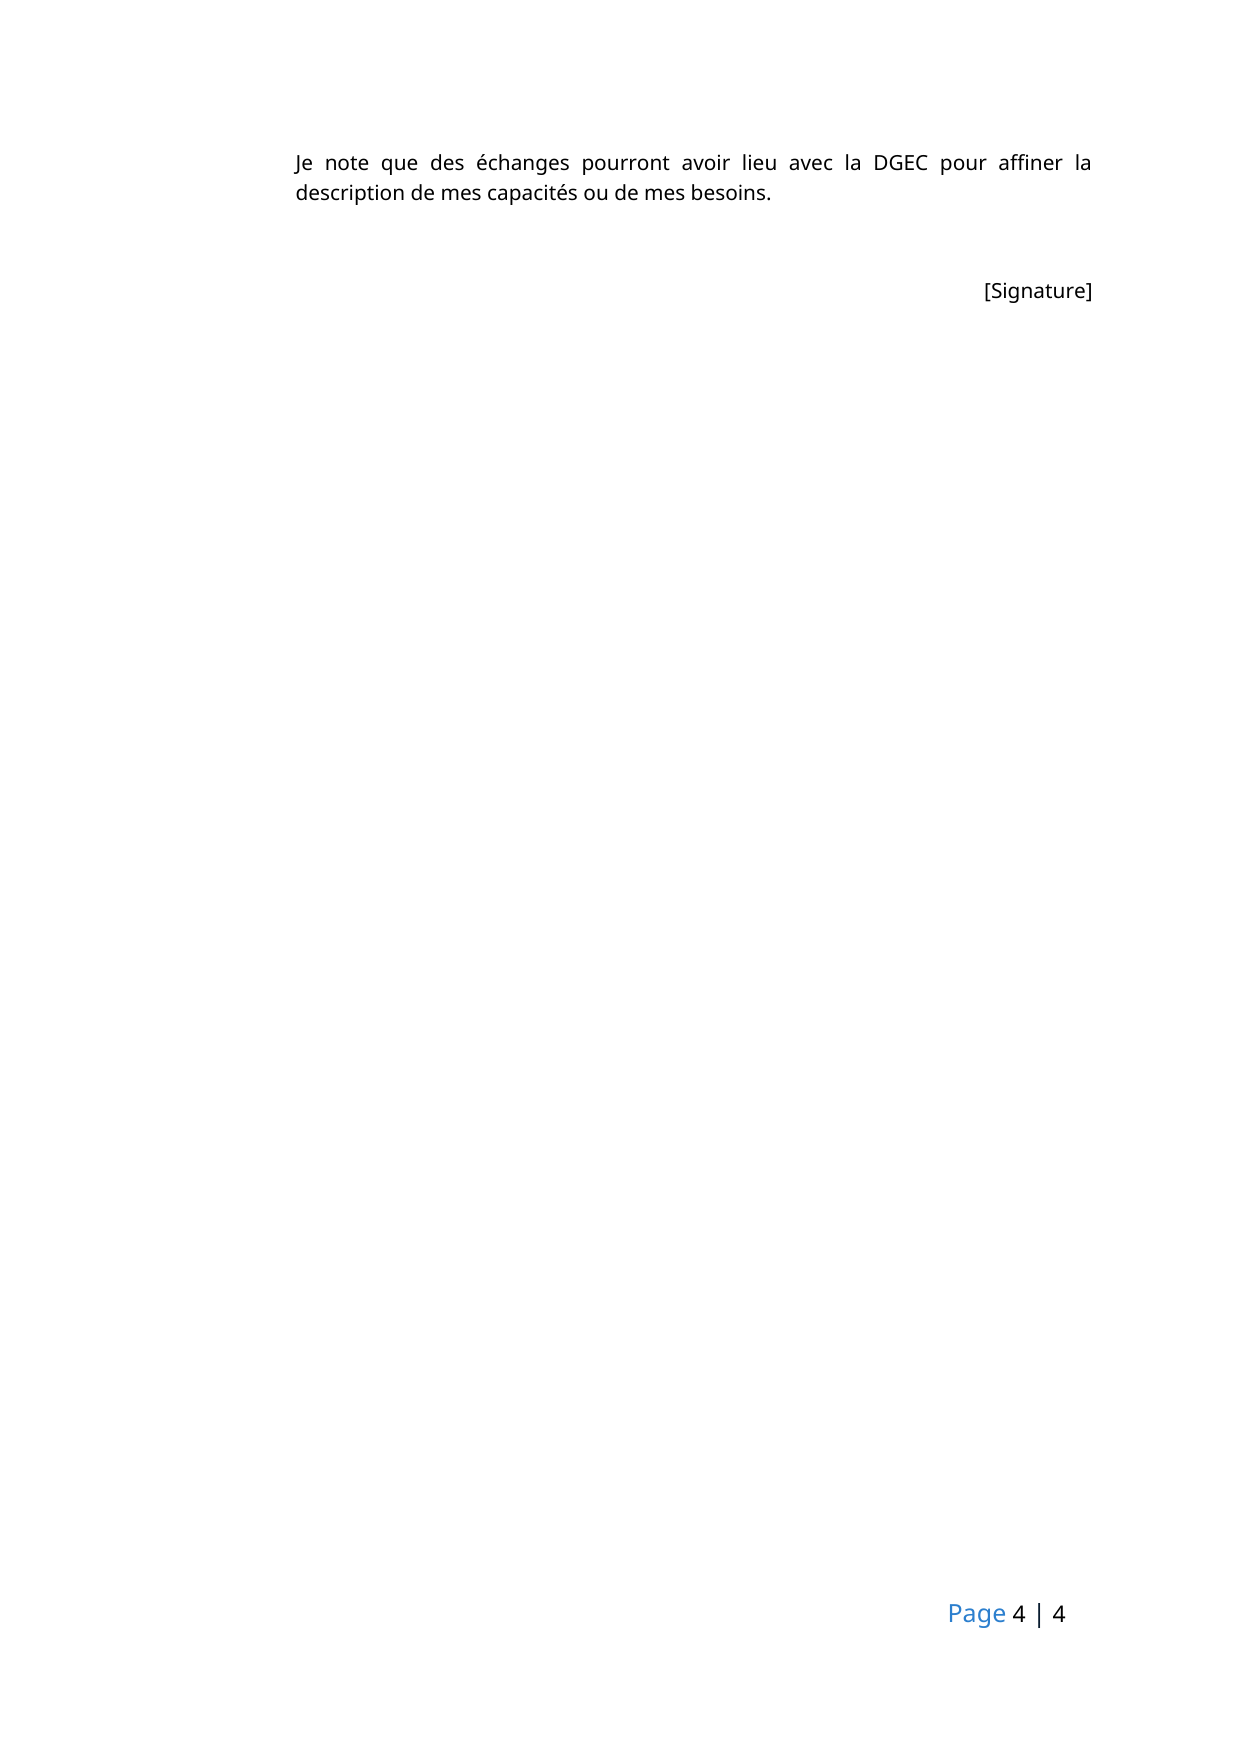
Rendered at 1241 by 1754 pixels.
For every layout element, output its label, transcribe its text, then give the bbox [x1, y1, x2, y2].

text [Signature] [295, 276, 1092, 304]
text Je note que des échanges pourront avoir lieu avec la DGEC pour affiner la description de mes capacités ou de mes besoins. [295, 148, 1092, 207]
